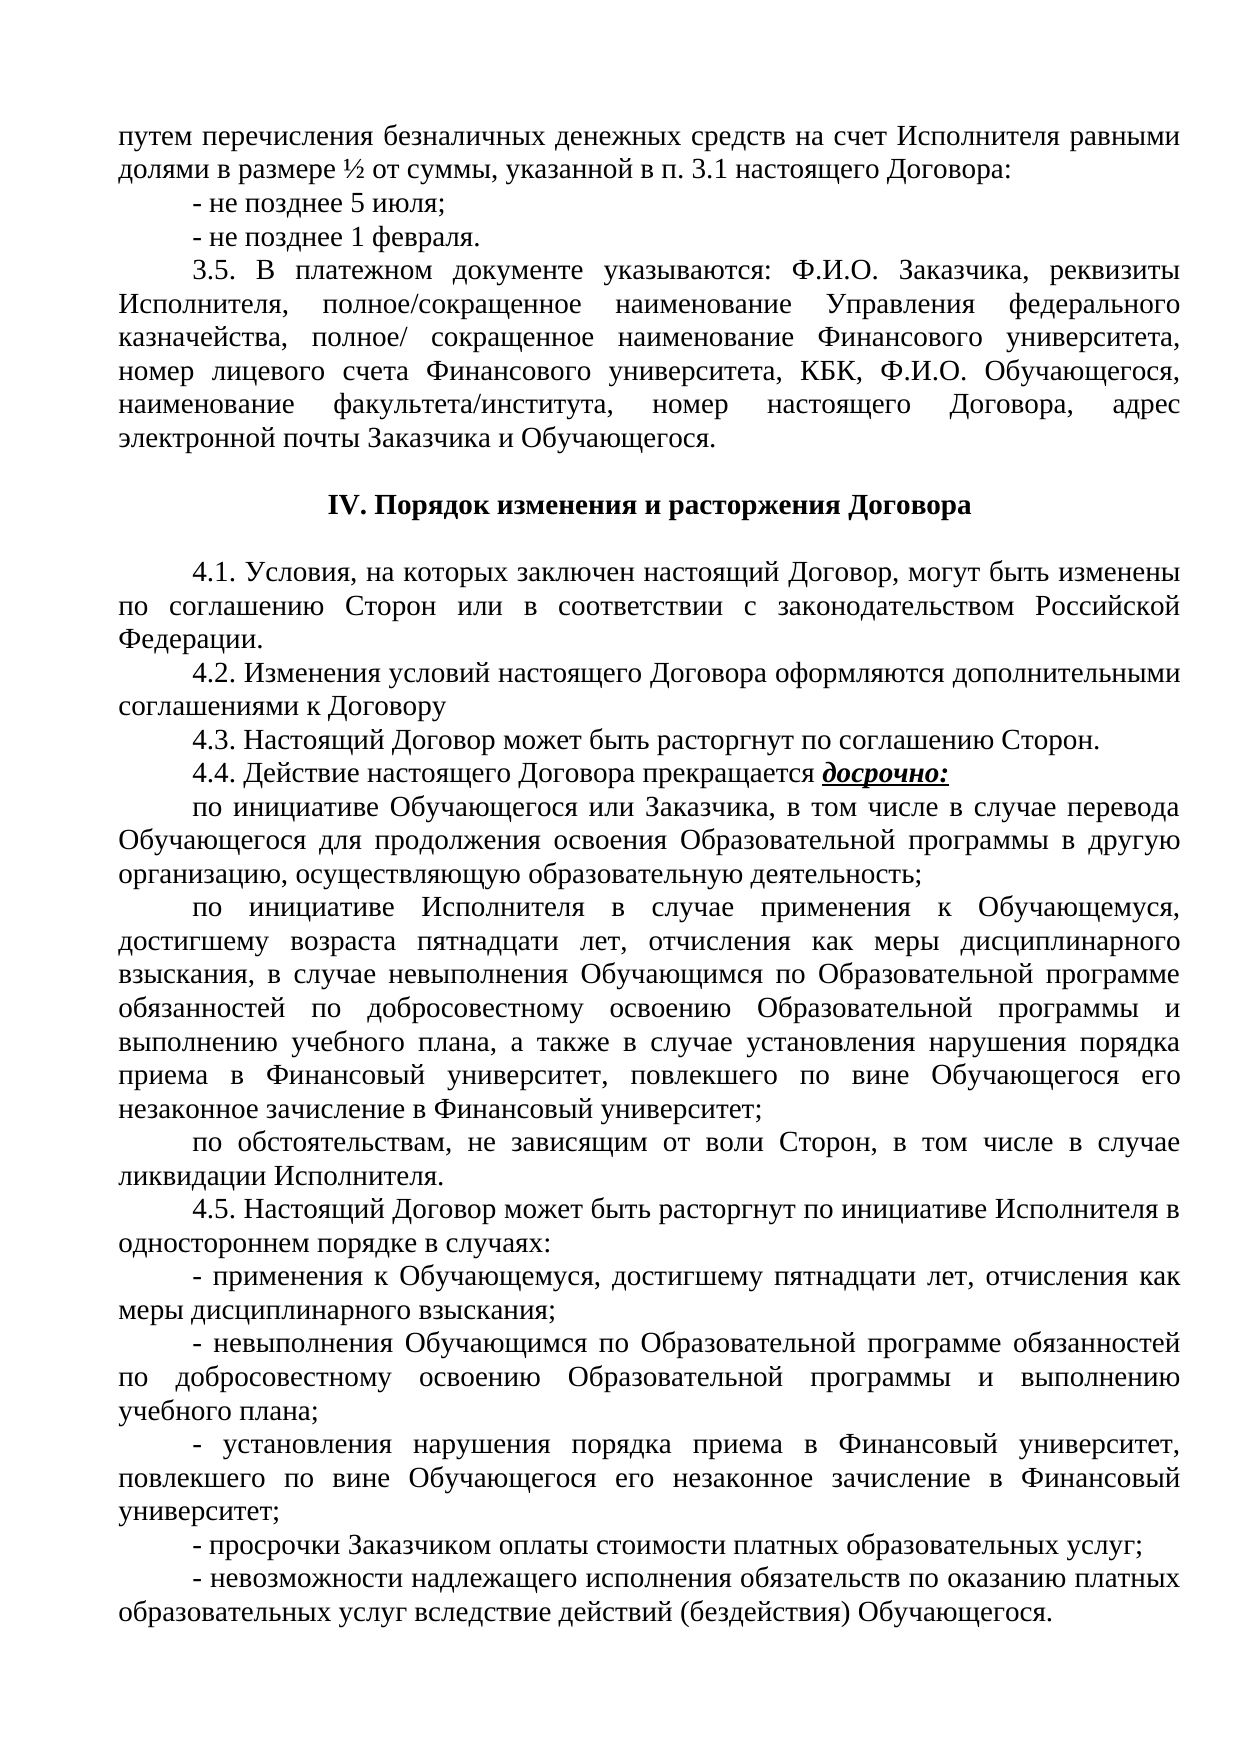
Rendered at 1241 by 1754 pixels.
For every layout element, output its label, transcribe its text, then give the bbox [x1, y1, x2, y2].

text по инициативе Исполнителя в случае применения к Обучающемуся, достигшему возраста пятнадцати лет, отчисления как меры дисциплинарного взыскания, в случае невыполнения Обучающимся по Образовательной программе обязанностей по добросовестному освоению Образовательной программы и выполнению учебного плана, а также в случае установления нарушения порядка приема в Финансовый университет, повлекшего по вине Обучающегося его незаконное зачисление в Финансовый университет; [118, 889, 1181, 1124]
text 4.5. Настоящий Договор может быть расторгнут по инициативе Исполнителя в одностороннем порядке в случаях: [118, 1191, 1181, 1258]
text по инициативе Обучающегося или Заказчика, в том числе в случае перевода Обучающегося для продолжения освоения Образовательной программы в другую организацию, осуществляющую образовательную деятельность; [118, 789, 1181, 889]
text по обстоятельствам, не зависящим от воли Сторон, в том числе в случае ликвидации Исполнителя. [118, 1124, 1181, 1191]
text 4.1. Условия, на которых заключен настоящий Договор, могут быть изменены по соглашению Сторон или в соответствии с законодательством Российской Федерации. [118, 554, 1181, 655]
text - не позднее 5 июля; [118, 185, 1181, 219]
text - установления нарушения порядка приема в Финансовый университет, повлекшего по вине Обучающегося его незаконное зачисление в Финансовый университет; [118, 1426, 1181, 1527]
text 4.3. Настоящий Договор может быть расторгнут по соглашению Сторон. [118, 722, 1181, 755]
text 3.5. В платежном документе указываются: Ф.И.О. Заказчика, реквизиты Исполнителя, полное/сокращенное наименование Управления федерального казначейства, полное/ сокращенное наименование Финансового университета, номер лицевого счета Финансового университета, КБК, Ф.И.О. Обучающегося, наименование факультета/института, номер настоящего Договора, адрес электронной почты Заказчика и Обучающегося. [118, 252, 1181, 453]
text 4.4. Действие настоящего Договора прекращается досрочно: [118, 755, 1181, 789]
text 4.2. Изменения условий настоящего Договора оформляются дополнительными соглашениями к Договору [118, 655, 1181, 722]
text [118, 118, 1181, 185]
text - применения к Обучающемуся, достигшему пятнадцати лет, отчисления как меры дисциплинарного взыскания; [118, 1258, 1181, 1326]
text - невозможности надлежащего исполнения обязательств по оказанию платных образовательных услуг вследствие действий (бездействия) Обучающегося. [118, 1560, 1181, 1627]
text - не позднее 1 февраля. [118, 219, 1181, 252]
text IV. Порядок изменения и расторжения Договора [118, 487, 1181, 521]
text - невыполнения Обучающимся по Образовательной программе обязанностей по добросовестному освоению Образовательной программы и выполнению учебного плана; [118, 1326, 1181, 1426]
text - просрочки Заказчиком оплаты стоимости платных образовательных услуг; [118, 1527, 1181, 1560]
